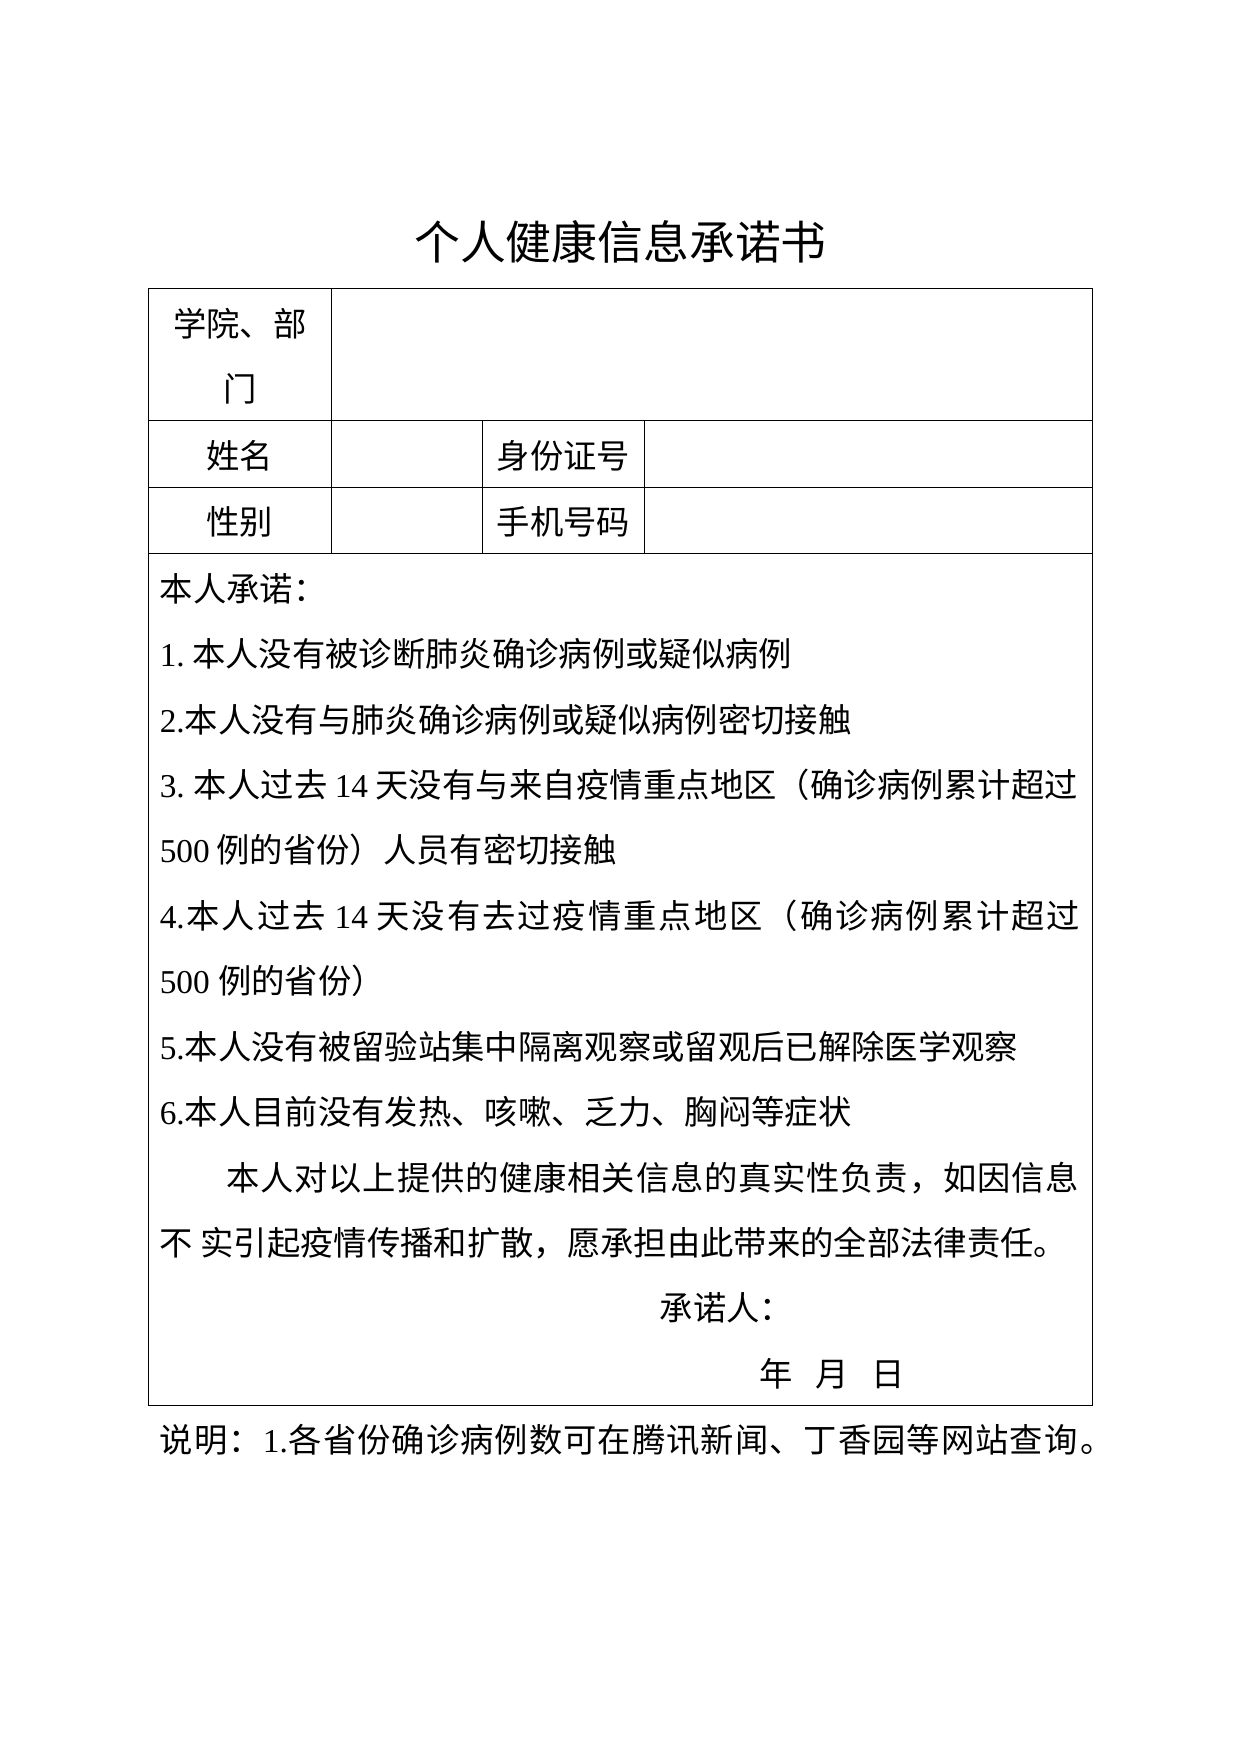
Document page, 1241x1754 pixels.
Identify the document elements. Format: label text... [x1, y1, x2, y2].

text 说明：1.各省份确诊病例数可在腾讯新闻、丁香园等网站查询。 [159, 1406, 1081, 1536]
table_cell 身份证号 [483, 421, 644, 487]
table_cell [332, 421, 482, 487]
table_header [332, 289, 1092, 420]
table_cell 本人承诺： 本人没有被诊断肺炎确诊病例或疑似病例 2.本人没有与肺炎确诊病例或疑似病例密切接触 3. 本人过去14天没有与来自疫情重点地区（确诊病例累计超过 500例的省份）人员有密切接触 4.本人过去14天没有去过疫情重点地区（确诊病例累计超过500 例的省份） 5.本人没有被留验站集中隔离观察或留观后已解除医学观察 6.本人目前没有发热、咳嗽、乏力、胸闷等症状 本人对以上提供的健康相关信息的真实性负责，如因信息不 实引起疫情传播和扩散，愿承担由此带来的全部法律责任。 承诺人： 年 月 日 [149, 554, 1092, 1404]
table_cell 姓名 [149, 421, 331, 487]
table_cell [645, 421, 1092, 487]
table_cell 手机号码 [483, 488, 644, 553]
table_cell 性别 [149, 488, 331, 553]
table_cell [645, 488, 1092, 553]
text 个人健康信息承诺书 [159, 190, 1081, 288]
table_header 学院、部门 [149, 289, 331, 420]
table_cell [332, 488, 482, 553]
